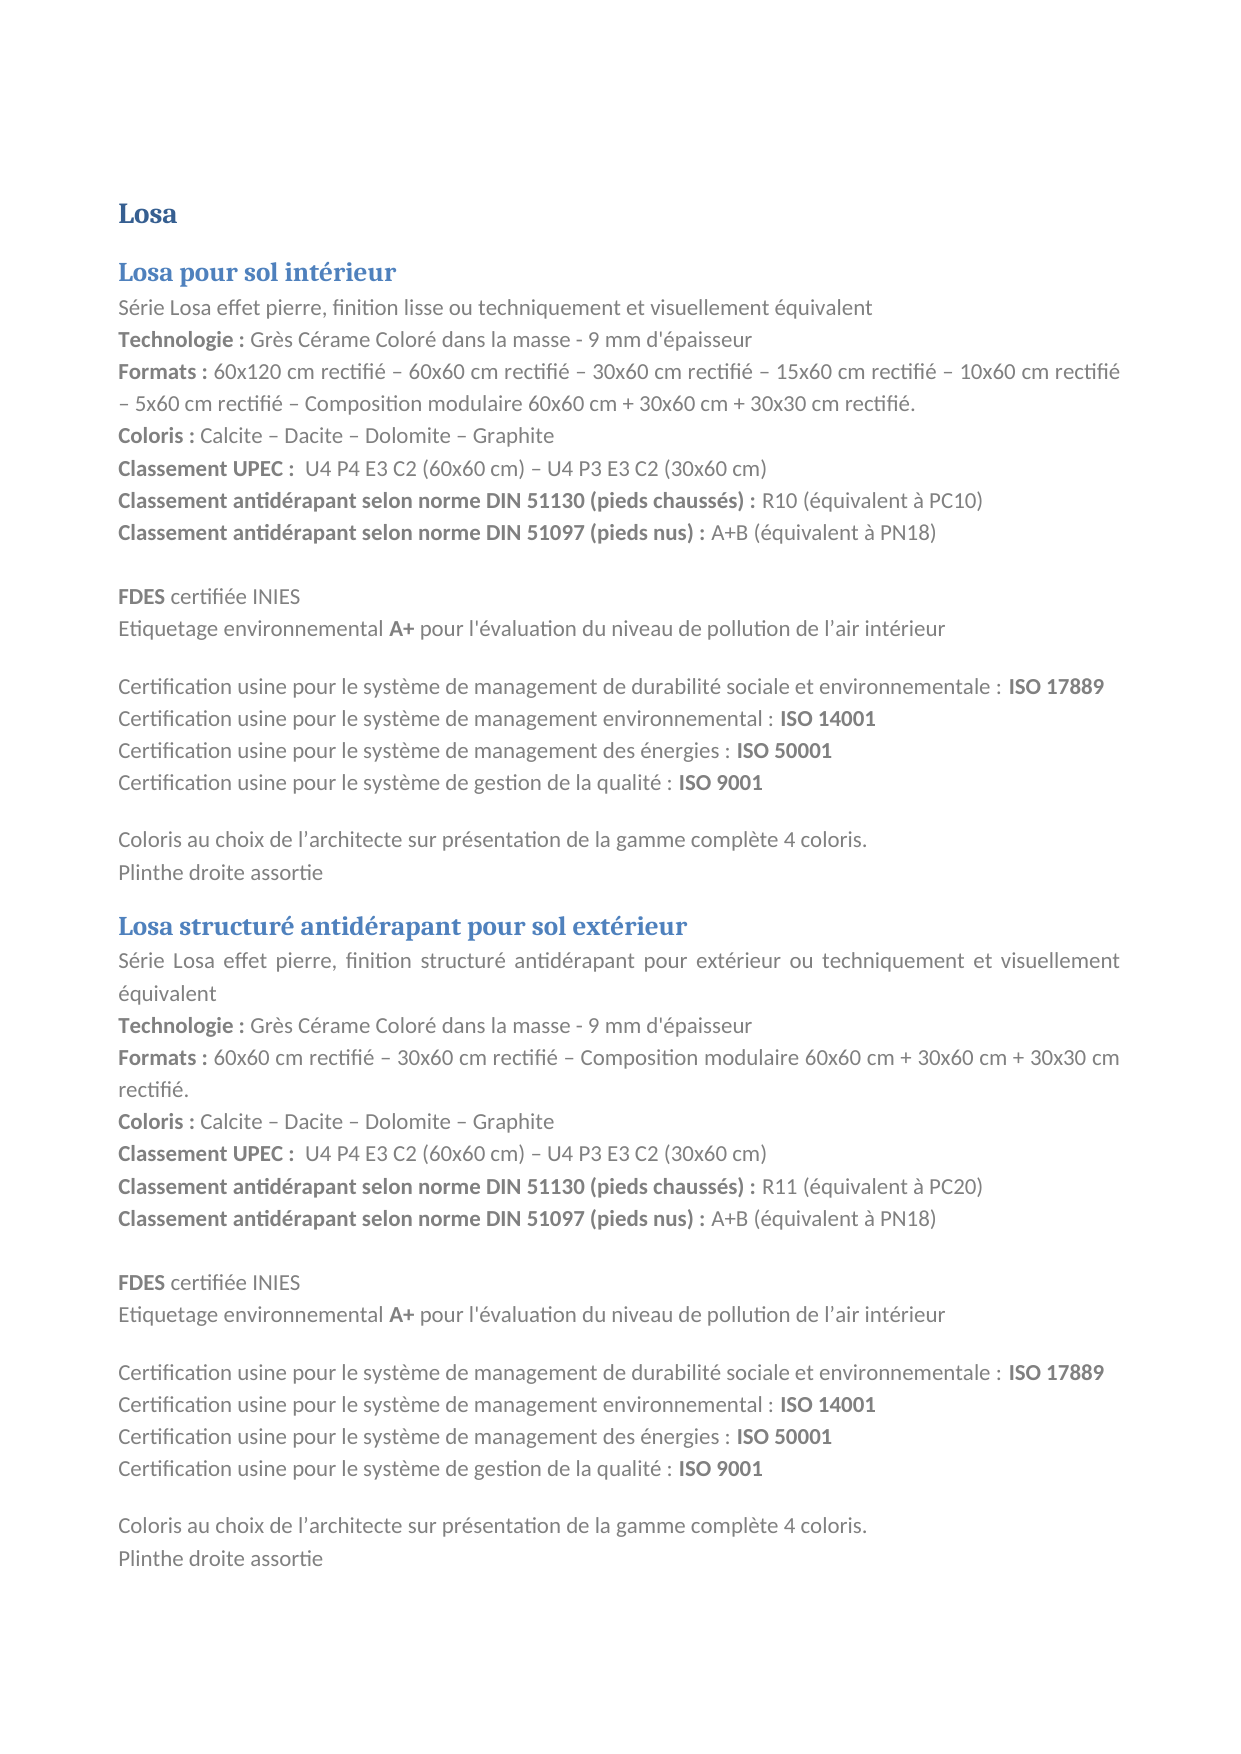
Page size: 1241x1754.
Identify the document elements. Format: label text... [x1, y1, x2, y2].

text Losa pour sol intérieur [118, 257, 1122, 288]
text Classement UPEC : U4 P4 E3 C2 (60x60 cm) – U4 P3 E3 C2 (30x60 cm) [118, 1139, 1122, 1168]
text Coloris au choix de l’architecte sur présentation de la gamme complète 4 coloris. [118, 826, 1122, 853]
text Classement antidérapant selon norme DIN 51097 (pieds nus) : A+B (équivalent à PN18) [118, 1204, 1122, 1232]
text Plinthe droite assortie [118, 1544, 1122, 1572]
text Certification usine pour le système de management environnemental : ISO 14001 [118, 1390, 1122, 1418]
text Certification usine pour le système de management des énergies : ISO 50001 [118, 1422, 1122, 1450]
text Formats : 60x60 cm rectifié – 30x60 cm rectifié – Composition modulaire 60x60 cm + 30x60 cm + 30x30 cm rectifié. [118, 1043, 1122, 1103]
text Etiquetage environnemental A+ pour l'évaluation du niveau de pollution de l’air intérieur [118, 1301, 1122, 1328]
text Formats : 60x120 cm rectifié – 60x60 cm rectifié – 30x60 cm rectifié – 15x60 cm rectifié – 10x60 cm rectifié – 5x60 cm rectifié – Composition modulaire 60x60 cm + 30x60 cm + 30x30 cm rectifié. [118, 357, 1122, 417]
text Technologie : Grès Cérame Coloré dans la masse - 9 mm d'épaisseur [118, 1011, 1122, 1039]
text Certification usine pour le système de gestion de la qualité : ISO 9001 [118, 768, 1122, 796]
text Etiquetage environnemental A+ pour l'évaluation du niveau de pollution de l’air intérieur [118, 614, 1122, 643]
text Certification usine pour le système de gestion de la qualité : ISO 9001 [118, 1454, 1122, 1482]
text Losa [118, 198, 1122, 231]
text Classement antidérapant selon norme DIN 51130 (pieds chaussés) : R10 (équivalent à PC10) [118, 486, 1122, 514]
text Classement UPEC : U4 P4 E3 C2 (60x60 cm) – U4 P3 E3 C2 (30x60 cm) [118, 454, 1122, 482]
text Technologie : Grès Cérame Coloré dans la masse - 9 mm d'épaisseur [118, 325, 1122, 353]
text FDES certifiée INIES [118, 582, 1122, 610]
text Classement antidérapant selon norme DIN 51130 (pieds chaussés) : R11 (équivalent à PC20) [118, 1172, 1122, 1200]
text Certification usine pour le système de management des énergies : ISO 50001 [118, 736, 1122, 764]
text Série Losa effet pierre, finition lisse ou techniquement et visuellement équivalent [118, 293, 1122, 321]
text Losa structuré antidérapant pour sol extérieur [118, 911, 1122, 942]
text Coloris : Calcite – Dacite – Dolomite – Graphite [118, 1107, 1122, 1135]
text Coloris : Calcite – Dacite – Dolomite – Graphite [118, 421, 1122, 449]
text Série Losa effet pierre, finition structuré antidérapant pour extérieur ou techniquement et visuellement équivalent [118, 946, 1122, 1007]
text Certification usine pour le système de management de durabilité sociale et environnementale : ISO 17889 [118, 1358, 1122, 1386]
text FDES certifiée INIES [118, 1268, 1122, 1296]
text Coloris au choix de l’architecte sur présentation de la gamme complète 4 coloris. [118, 1511, 1122, 1539]
text Plinthe droite assortie [118, 858, 1122, 886]
text Classement antidérapant selon norme DIN 51097 (pieds nus) : A+B (équivalent à PN18) [118, 518, 1122, 546]
text Certification usine pour le système de management de durabilité sociale et environnementale : ISO 17889 [118, 672, 1122, 700]
text Certification usine pour le système de management environnemental : ISO 14001 [118, 704, 1122, 732]
